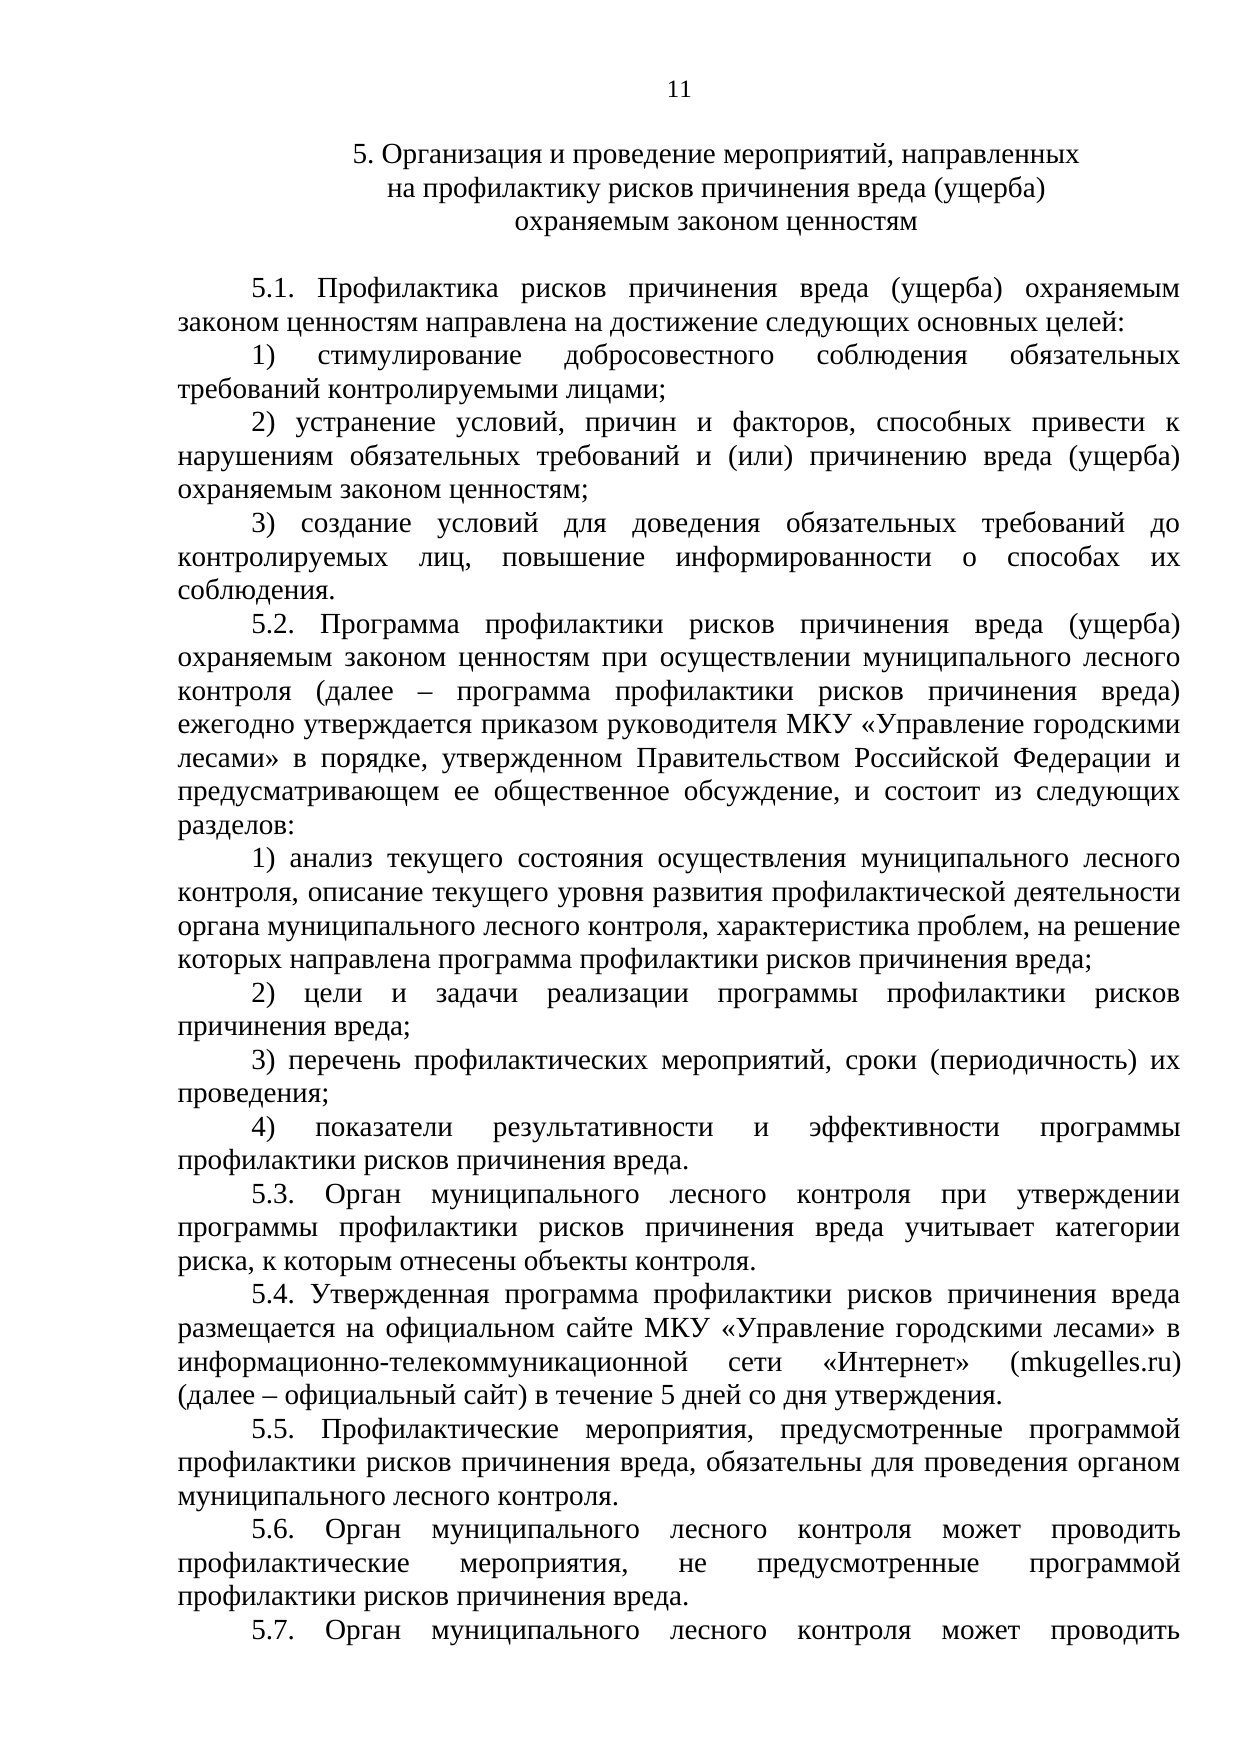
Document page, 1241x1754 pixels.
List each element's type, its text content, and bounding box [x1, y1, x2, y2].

text 5.4. Утвержденная программа профилактики рисков причинения вреда размещается на официальном сайте МКУ «Управление городскими лесами» в информационно-телекоммуникационной сети «Интернет» (mkugelles.ru) (далее – официальный сайт) в течение 5 дней со дня утверждения. [177, 1277, 1181, 1411]
text 5.6. Орган муниципального лесного контроля может проводить профилактические мероприятия, не предусмотренные программой профилактики рисков причинения вреда. [177, 1511, 1181, 1612]
text на профилактику рисков причинения вреда (ущерба) [177, 170, 1181, 203]
text 5.1. Профилактика рисков причинения вреда (ущерба) охраняемым законом ценностям направлена на достижение следующих основных целей: [177, 270, 1181, 337]
text 5.3. Орган муниципального лесного контроля при утверждении программы профилактики рисков причинения вреда учитывает категории риска, к которым отнесены объекты контроля. [177, 1176, 1181, 1277]
text 2) устранение условий, причин и факторов, способных привести к нарушениям обязательных требований и (или) причинению вреда (ущерба) охраняемым законом ценностям; [177, 404, 1181, 505]
text 5.2. Программа профилактики рисков причинения вреда (ущерба) охраняемым законом ценностям при осуществлении муниципального лесного контроля (далее – программа профилактики рисков причинения вреда) ежегодно утверждается приказом руководителя МКУ «Управление городскими лесами» в порядке, утвержденном Правительством Российской Федерации и предусматривающем ее общественное обсуждение, и состоит из следующих разделов: [177, 606, 1181, 841]
text 2) цели и задачи реализации программы профилактики рисков причинения вреда; [177, 975, 1181, 1042]
text 5.5. Профилактические мероприятия, предусмотренные программой профилактики рисков причинения вреда, обязательны для проведения органом муниципального лесного контроля. [177, 1411, 1181, 1511]
text охраняемым законом ценностям [177, 203, 1181, 237]
text 4) показатели результативности и эффективности программы профилактики рисков причинения вреда. [177, 1109, 1181, 1176]
text 3) перечень профилактических мероприятий, сроки (периодичность) их проведения; [177, 1042, 1181, 1109]
text 3) создание условий для доведения обязательных требований до контролируемых лиц, повышение информированности о способах их соблюдения. [177, 505, 1181, 606]
text 1) анализ текущего состояния осуществления муниципального лесного контроля, описание текущего уровня развития профилактической деятельности органа муниципального лесного контроля, характеристика проблем, на решение которых направлена программа профилактики рисков причинения вреда; [177, 841, 1181, 975]
text 5. Организация и проведение мероприятий, направленных [177, 136, 1181, 170]
text 1) стимулирование добросовестного соблюдения обязательных требований контролируемыми лицами; [177, 337, 1181, 404]
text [177, 1612, 1181, 1646]
